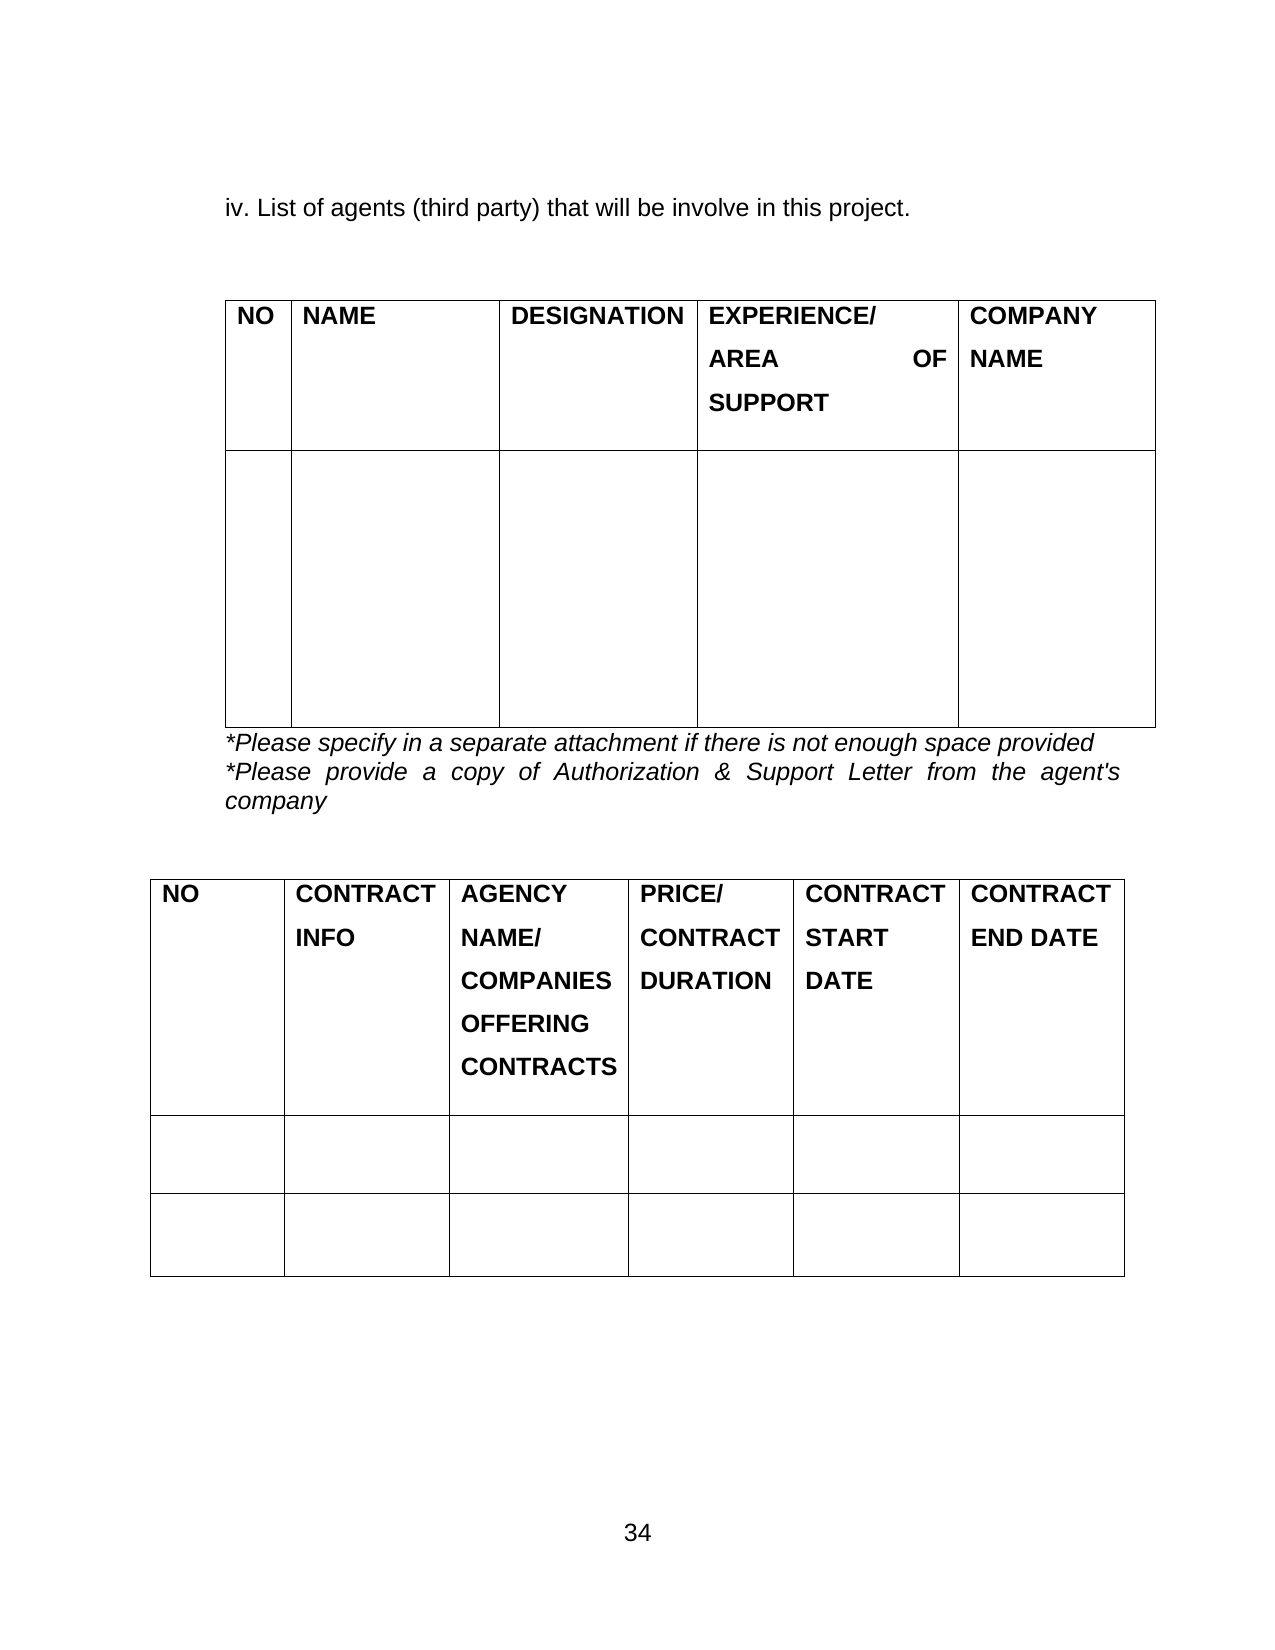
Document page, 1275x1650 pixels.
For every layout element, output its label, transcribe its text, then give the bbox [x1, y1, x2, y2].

table_cell [285, 1194, 449, 1276]
table_cell [794, 1116, 959, 1192]
table_cell [151, 1116, 284, 1192]
table_cell [698, 451, 958, 727]
table_header NAME [292, 301, 499, 450]
table_cell [151, 1194, 284, 1276]
table_cell [226, 451, 291, 727]
table_header PRICE/ CONTRACT DURATION [629, 880, 793, 1115]
table_header EXPERIENCE/AREA OF SUPPORT [698, 301, 958, 450]
table_header COMPANY NAME [959, 301, 1155, 450]
table_header NO [226, 301, 291, 450]
table_cell [500, 451, 697, 727]
table_header AGENCY NAME/ COMPANIES OFFERING CONTRACTS [450, 880, 628, 1115]
table_cell [450, 1116, 628, 1192]
table_cell [629, 1116, 793, 1192]
table_header CONTRACT END DATE [960, 880, 1124, 1115]
text iv. List of agents (third party) that will be involve in this project. [225, 193, 1125, 222]
table_header DESIGNATION [500, 301, 697, 450]
table_header CONTRACT INFO [285, 880, 449, 1115]
table_cell [285, 1116, 449, 1192]
text *Please provide a copy of Authorization & Support Letter from the agent's company [225, 757, 1125, 814]
table_cell [959, 451, 1155, 727]
table_cell [960, 1194, 1124, 1276]
text *Please specify in a separate attachment if there is not enough space provided [225, 728, 1125, 757]
table_cell [960, 1116, 1124, 1192]
table_header CONTRACT START DATE [794, 880, 959, 1115]
table_cell [794, 1194, 959, 1276]
table_header NO [151, 880, 284, 1115]
table_cell [450, 1194, 628, 1276]
table_cell [292, 451, 499, 727]
table_cell [629, 1194, 793, 1276]
